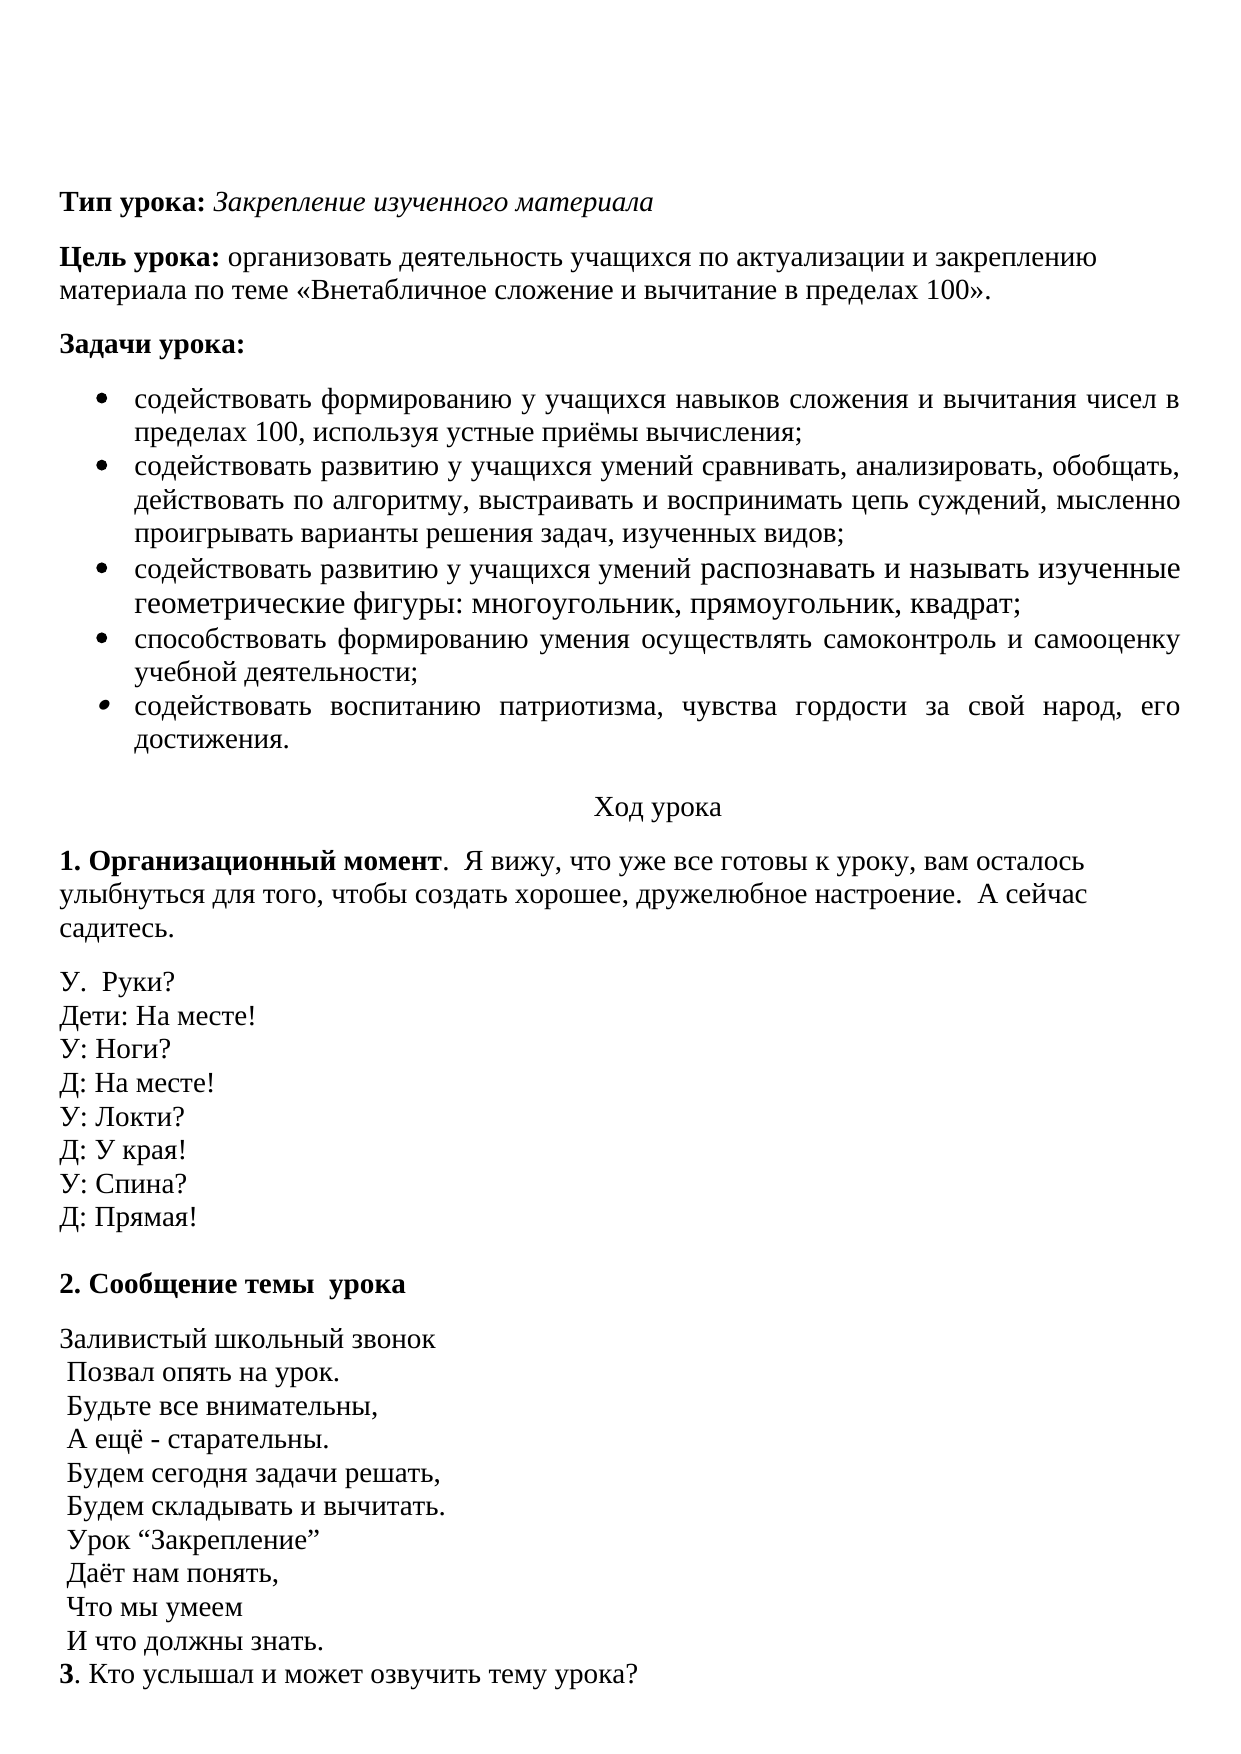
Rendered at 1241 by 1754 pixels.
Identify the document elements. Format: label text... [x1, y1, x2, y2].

text У: Спина? [59, 1166, 1181, 1199]
text А ещё - старательны. [59, 1421, 1181, 1455]
text 1. Организационный момент. Я вижу, что уже все готовы к уроку, вам осталось улыбнуться для того, чтобы создать хорошее, дружелюбное настроение. А сейчас садитесь. [59, 843, 1181, 944]
text И что должны знать. [59, 1623, 1181, 1656]
text Урок “Закрепление” [59, 1522, 1181, 1556]
text Задачи урока: [59, 327, 1181, 360]
text Д: Прямая! [59, 1199, 1181, 1233]
text Что мы умеем [59, 1589, 1181, 1623]
text Тип урока: Закрепление изученного материала [59, 184, 1181, 218]
list способствовать формированию умения осуществлять самоконтроль и самооценку учебной деятельности; [97, 621, 1181, 688]
text У. Руки? [59, 964, 1181, 998]
text Будьте все внимательны, [59, 1388, 1181, 1421]
list содействовать воспитанию патриотизма, чувства гордости за свой народ, его достижения. [97, 688, 1181, 755]
list содействовать развитию у учащихся умений распознавать и называть изученные геометрические фигуры: многоугольник, прямоугольник, квадрат; [97, 549, 1181, 621]
text Позвал опять на урок. [59, 1354, 1181, 1388]
text Заливистый школьный звонок [59, 1321, 1181, 1354]
text Цель урока: организовать деятельность учащихся по актуализации и закреплению материала по теме «Внетабличное сложение и вычитание в пределах 100». [59, 239, 1181, 306]
text 3. Кто услышал и может озвучить тему урока? [59, 1656, 1181, 1690]
list содействовать формированию у учащихся навыков сложения и вычитания чисел в пределах 100, используя устные приёмы вычисления; [97, 381, 1181, 448]
text Будем сегодня задачи решать, [59, 1455, 1181, 1488]
list Ход урока [134, 789, 1181, 822]
text У: Локти? [59, 1099, 1181, 1132]
text Даёт нам понять, [59, 1556, 1181, 1589]
text Будем складывать и вычитать. [59, 1488, 1181, 1522]
text 2. Сообщение темы урока [59, 1266, 1181, 1300]
text Дети: На месте! [59, 998, 1181, 1032]
text У: Ноги? [59, 1032, 1181, 1065]
text Д: У края! [59, 1132, 1181, 1166]
list содействовать развитию у учащихся умений сравнивать, анализировать, обобщать, действовать по алгоритму, выстраивать и воспринимать цепь суждений, мысленно проигрывать варианты решения задач, изученных видов; [97, 448, 1181, 549]
text Д: На месте! [59, 1065, 1181, 1099]
